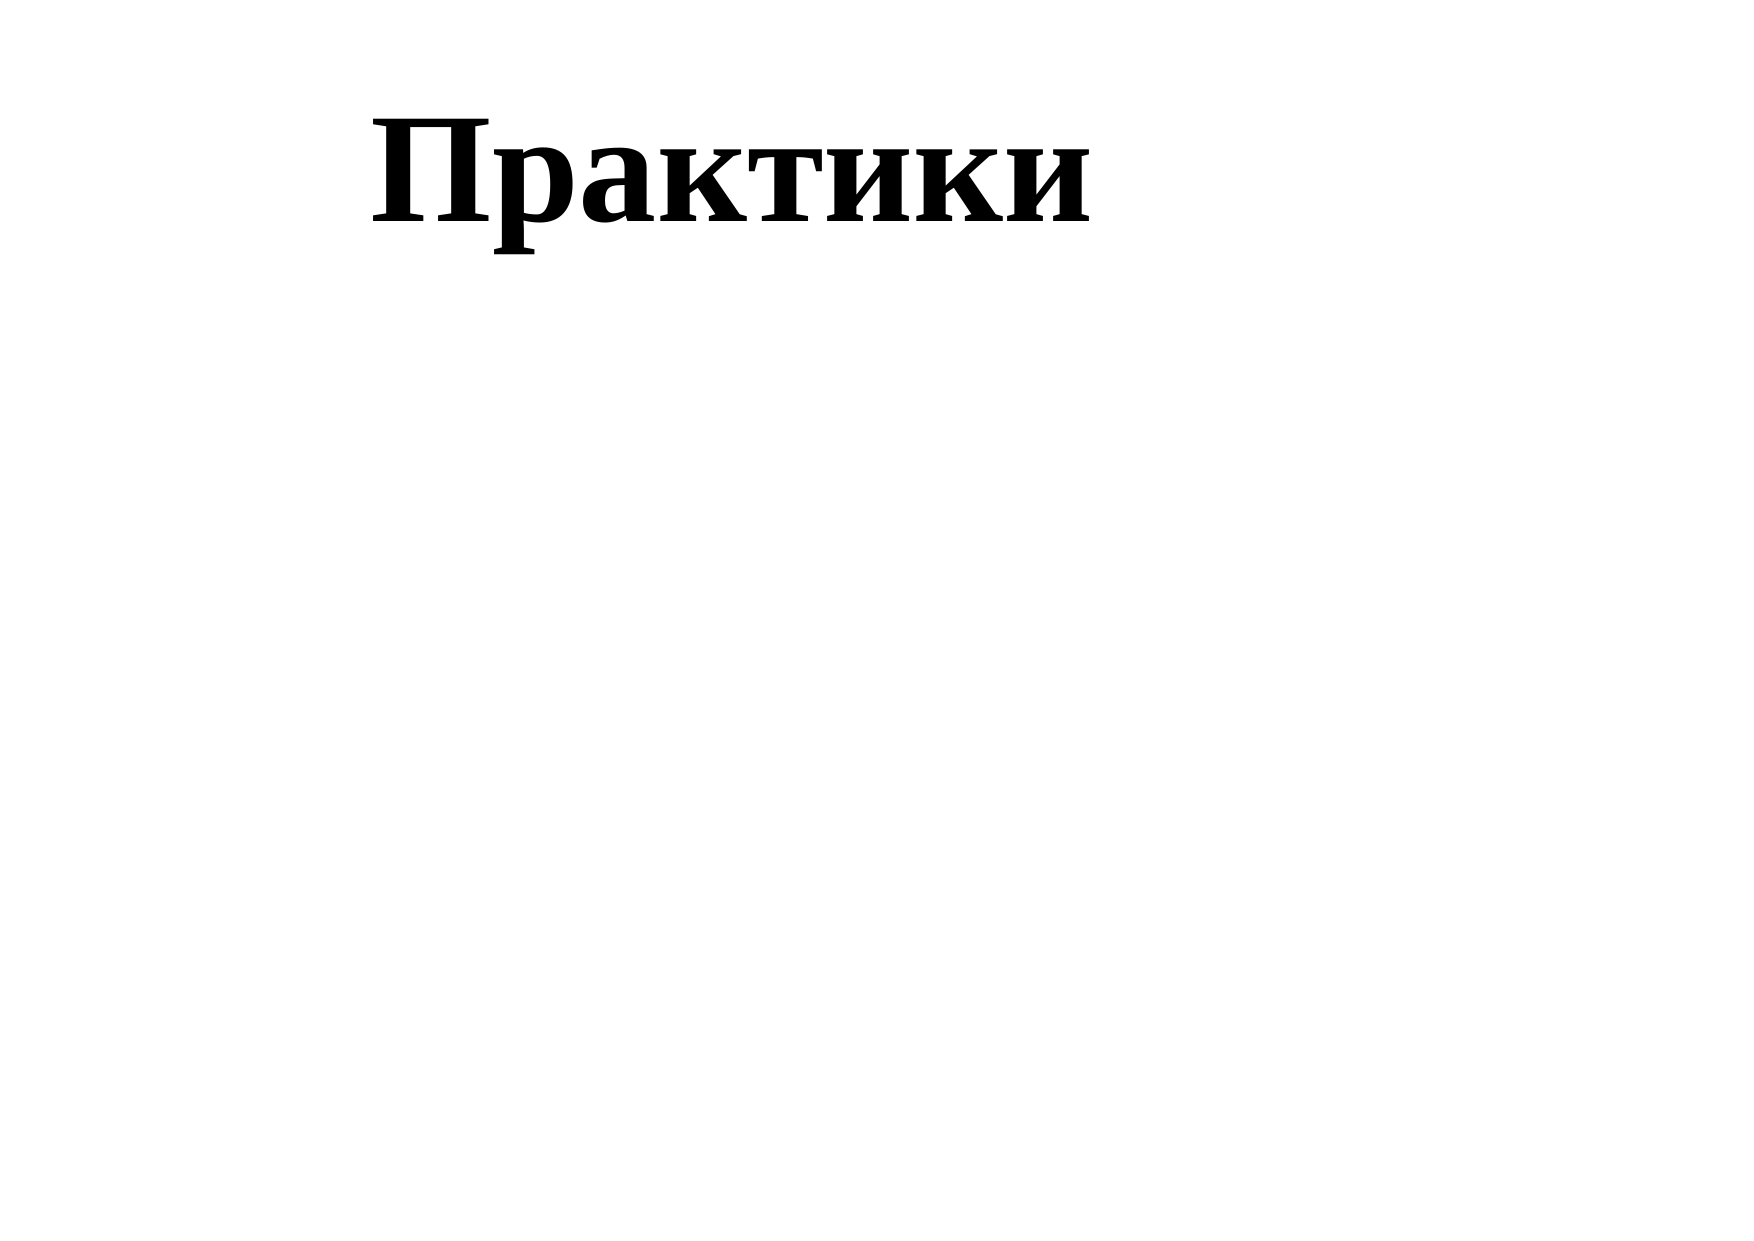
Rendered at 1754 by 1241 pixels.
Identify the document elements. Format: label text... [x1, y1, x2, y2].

text Практики [370, 75, 1679, 255]
